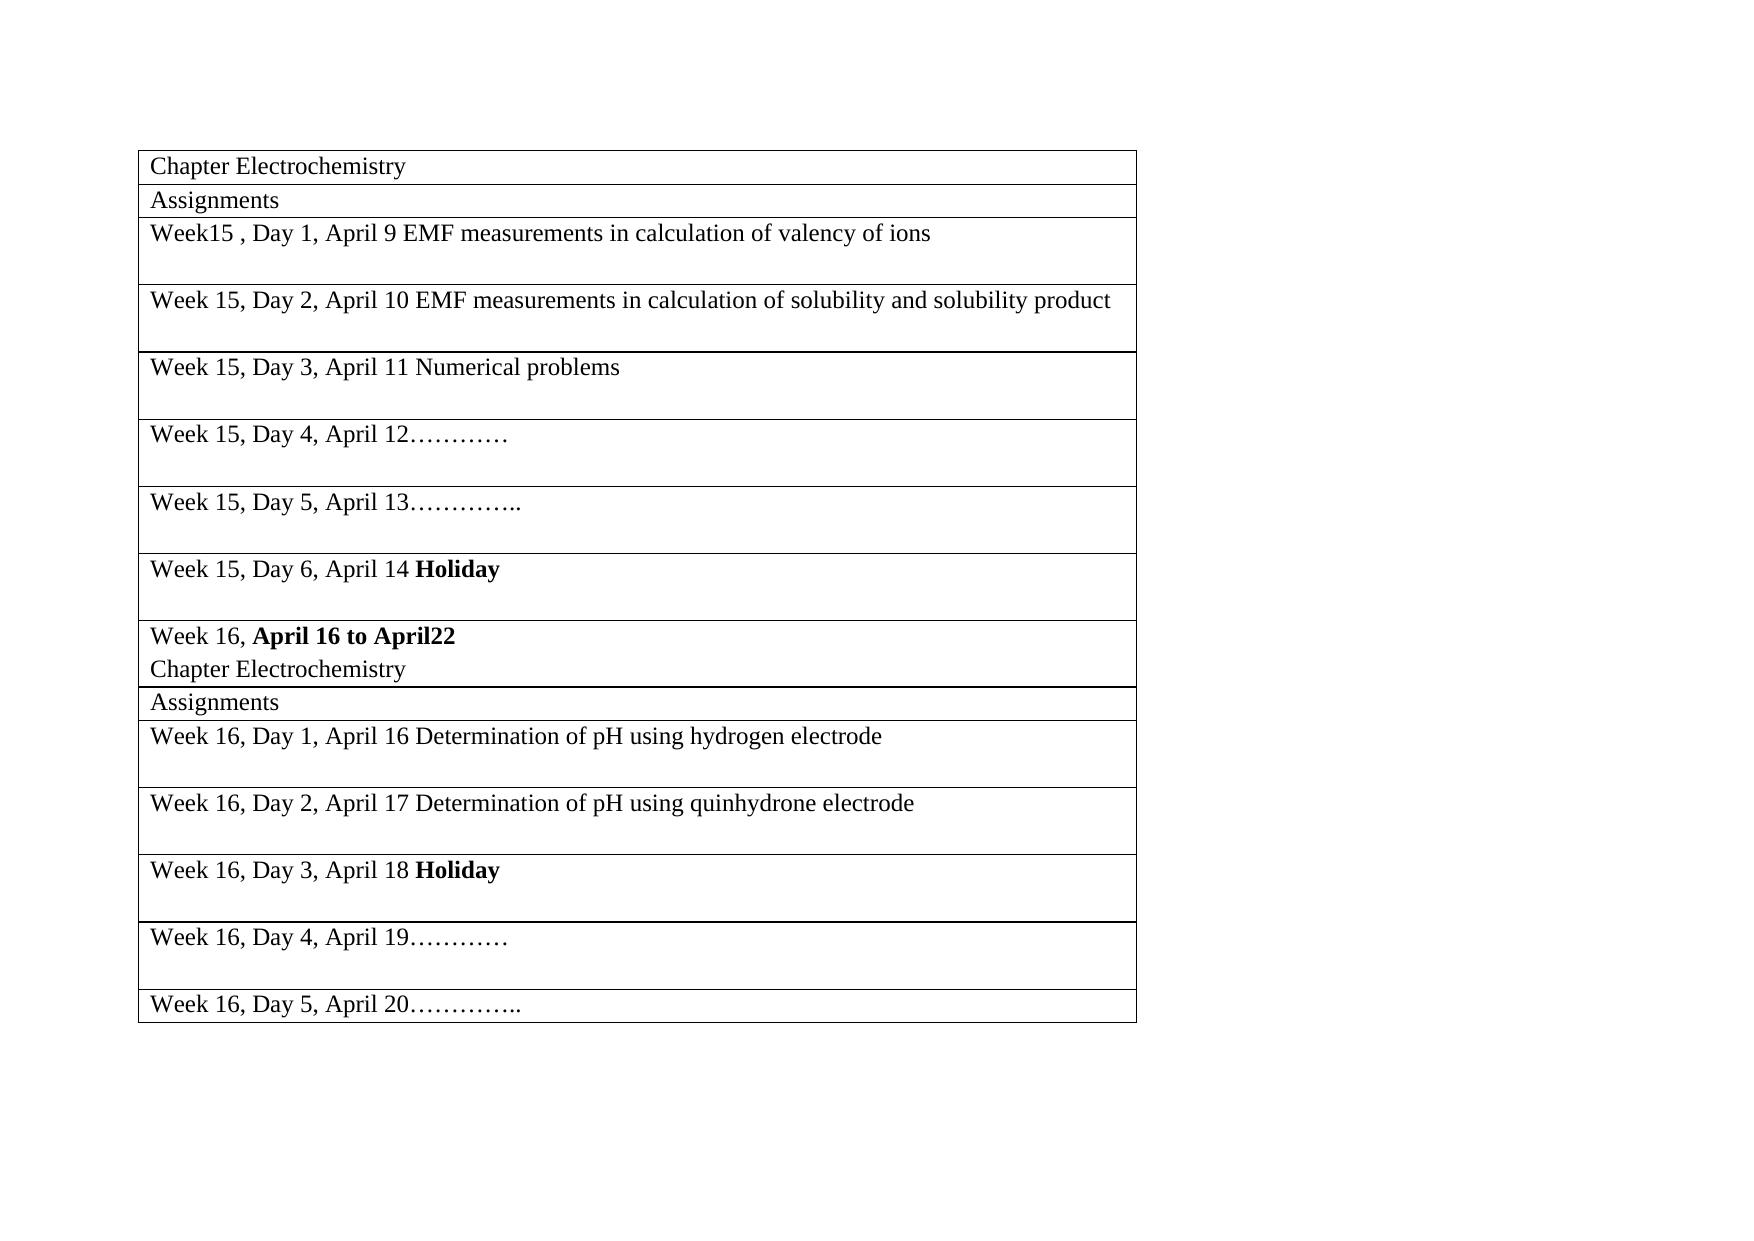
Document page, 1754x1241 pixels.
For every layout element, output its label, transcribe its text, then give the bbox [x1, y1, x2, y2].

table_cell Week 16, Day 2, April 17 Determination of pH using quinhydrone electrode [139, 788, 1136, 854]
table_cell Week 15, Day 6, April 14 Holiday [139, 554, 1136, 620]
table_cell Week 16, April 16 to April22 Chapter Electrochemistry [139, 621, 1136, 686]
table_cell Week15 , Day 1, April 9 EMF measurements in calculation of valency of ions [139, 218, 1136, 284]
table_cell Week 15, Day 3, April 11 Numerical problems [139, 353, 1136, 418]
table_cell Week 16, Day 4, April 19………… [139, 923, 1136, 988]
table_cell Assignments [139, 185, 1136, 217]
table_cell Week 15, Day 2, April 10 EMF measurements in calculation of solubility and solubility product [139, 285, 1136, 351]
table_cell Week 15, Day 5, April 13………….. [139, 487, 1136, 553]
table_cell Week 15, Day 4, April 12………… [139, 420, 1136, 486]
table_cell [139, 990, 1136, 1022]
table_cell Assignments [139, 688, 1136, 720]
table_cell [139, 151, 1136, 184]
table_cell Week 16, Day 1, April 16 Determination of pH using hydrogen electrode [139, 721, 1136, 787]
table_cell Week 16, Day 3, April 18 Holiday [139, 855, 1136, 921]
